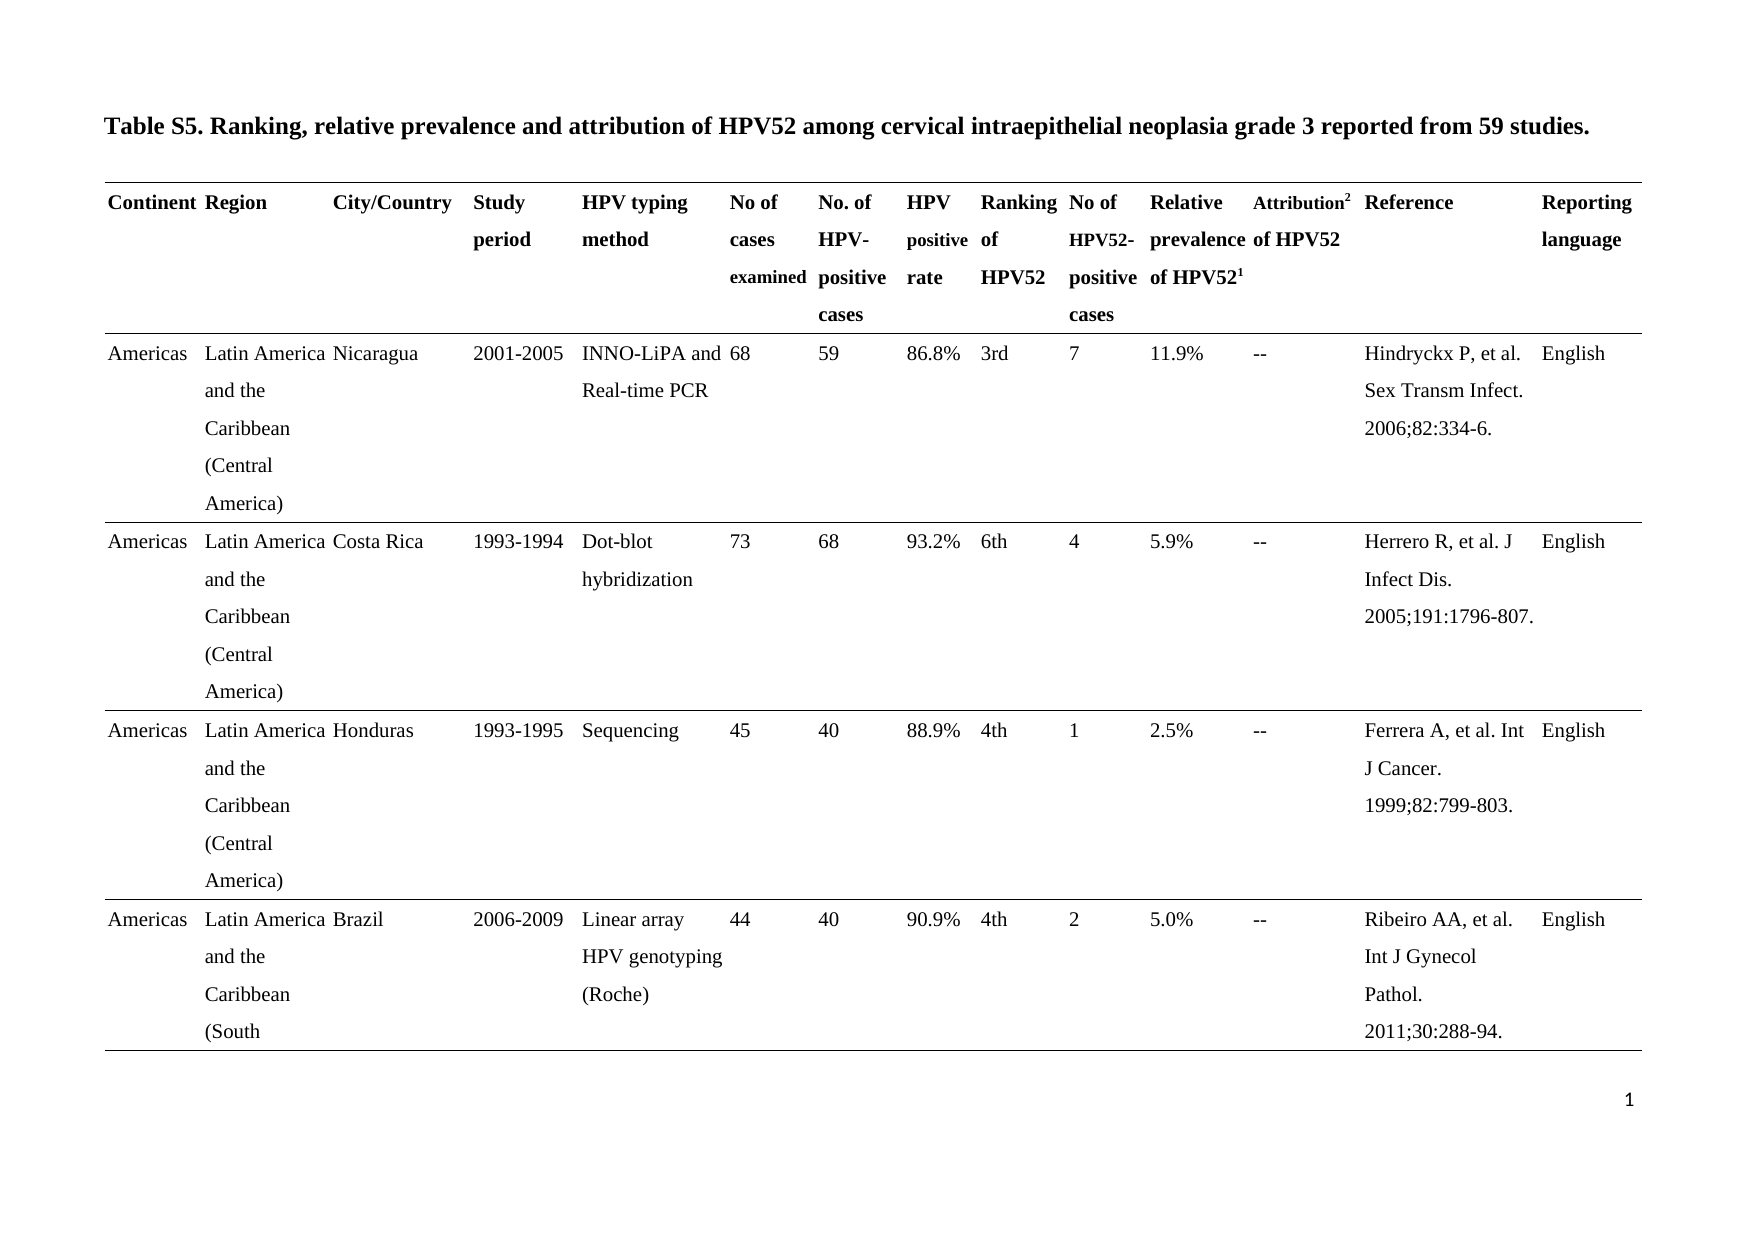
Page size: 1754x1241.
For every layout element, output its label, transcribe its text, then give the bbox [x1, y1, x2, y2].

table_cell -- [1250, 523, 1361, 710]
table_cell Costa Rica [330, 523, 470, 710]
table_cell English [1539, 900, 1642, 1050]
table_cell Americas [105, 334, 202, 522]
table_cell 7 [1066, 334, 1147, 522]
table_cell 40 [815, 900, 904, 1050]
table_header Study period [470, 183, 579, 333]
table_cell 4 [1066, 523, 1147, 710]
table_cell English [1539, 711, 1642, 899]
table_header City/Country [330, 183, 470, 333]
table_cell Americas [105, 523, 202, 710]
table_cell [202, 900, 330, 1050]
table_cell 4th [978, 711, 1066, 899]
table_header No. of HPV- positive cases [815, 183, 904, 333]
table_cell 86.8% [904, 334, 978, 522]
table_cell 1993-1995 [470, 711, 579, 899]
table_cell -- [1250, 711, 1361, 899]
table_cell 40 [815, 711, 904, 899]
table_cell 3rd [978, 334, 1066, 522]
table_cell 6th [978, 523, 1066, 710]
table_cell -- [1250, 900, 1361, 1050]
table_cell Latin America and the Caribbean (Central America) [202, 523, 330, 710]
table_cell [1361, 900, 1539, 1050]
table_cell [579, 900, 727, 1050]
table_header Region [202, 183, 330, 333]
table_cell 68 [727, 334, 815, 522]
table_cell English [1539, 334, 1642, 522]
table_cell Latin America and the Caribbean (Central America) [202, 334, 330, 522]
table_cell 2001-2005 [470, 334, 579, 522]
table_cell 1993-1994 [470, 523, 579, 710]
table_cell 5.9% [1147, 523, 1250, 710]
table_cell 90.9% [904, 900, 978, 1050]
table_cell 2 [1066, 900, 1147, 1050]
table_cell -- [1250, 334, 1361, 522]
table_header Ranking of HPV52 [978, 183, 1066, 333]
table_cell Ferrera A, et al. Int J Cancer. 1999;82:799-803. [1361, 711, 1539, 899]
table_cell English [1539, 523, 1642, 710]
table_cell 4th [978, 900, 1066, 1050]
table_cell Latin America and the Caribbean (Central America) [202, 711, 330, 899]
table_cell Dot-blot hybridization [579, 523, 727, 710]
table_cell Brazil [330, 900, 470, 1050]
table_cell 73 [727, 523, 815, 710]
table_header HPV positive rate [904, 183, 978, 333]
table_cell Americas [105, 711, 202, 899]
text Table S5. Ranking, relative prevalence and attribution of HPV52 among cervical intraepithelial neoplasia grade 3 reported from 59 studies. [103, 107, 1634, 144]
table_cell 59 [815, 334, 904, 522]
table_cell 93.2% [904, 523, 978, 710]
table_cell 2.5% [1147, 711, 1250, 899]
table_cell 68 [815, 523, 904, 710]
table_cell 88.9% [904, 711, 978, 899]
table_cell 44 [727, 900, 815, 1050]
table_header No of HPV52- positive cases [1066, 183, 1147, 333]
table_cell Herrero R, et al. J Infect Dis. 2005;191:1796-807. [1361, 523, 1539, 710]
table_cell Honduras [330, 711, 470, 899]
table_header Reporting language [1539, 183, 1642, 333]
table_cell 1 [1066, 711, 1147, 899]
table_header HPV typing method [579, 183, 727, 333]
table_cell Nicaragua [330, 334, 470, 522]
table_cell 45 [727, 711, 815, 899]
table_header Relative prevalence of HPV521 [1147, 183, 1250, 333]
table_cell 5.0% [1147, 900, 1250, 1050]
table_cell INNO-LiPA and Real-time PCR [579, 334, 727, 522]
table_header Reference [1361, 183, 1539, 333]
table_cell Americas [105, 900, 202, 1050]
table_cell 11.9% [1147, 334, 1250, 522]
table_header No of cases examined [727, 183, 815, 333]
table_cell Sequencing [579, 711, 727, 899]
table_header Attribution2 of HPV52 [1250, 183, 1361, 333]
table_cell Hindryckx P, et al. Sex Transm Infect. 2006;82:334-6. [1361, 334, 1539, 522]
table_header Continent [105, 183, 202, 333]
table_cell 2006-2009 [470, 900, 579, 1050]
